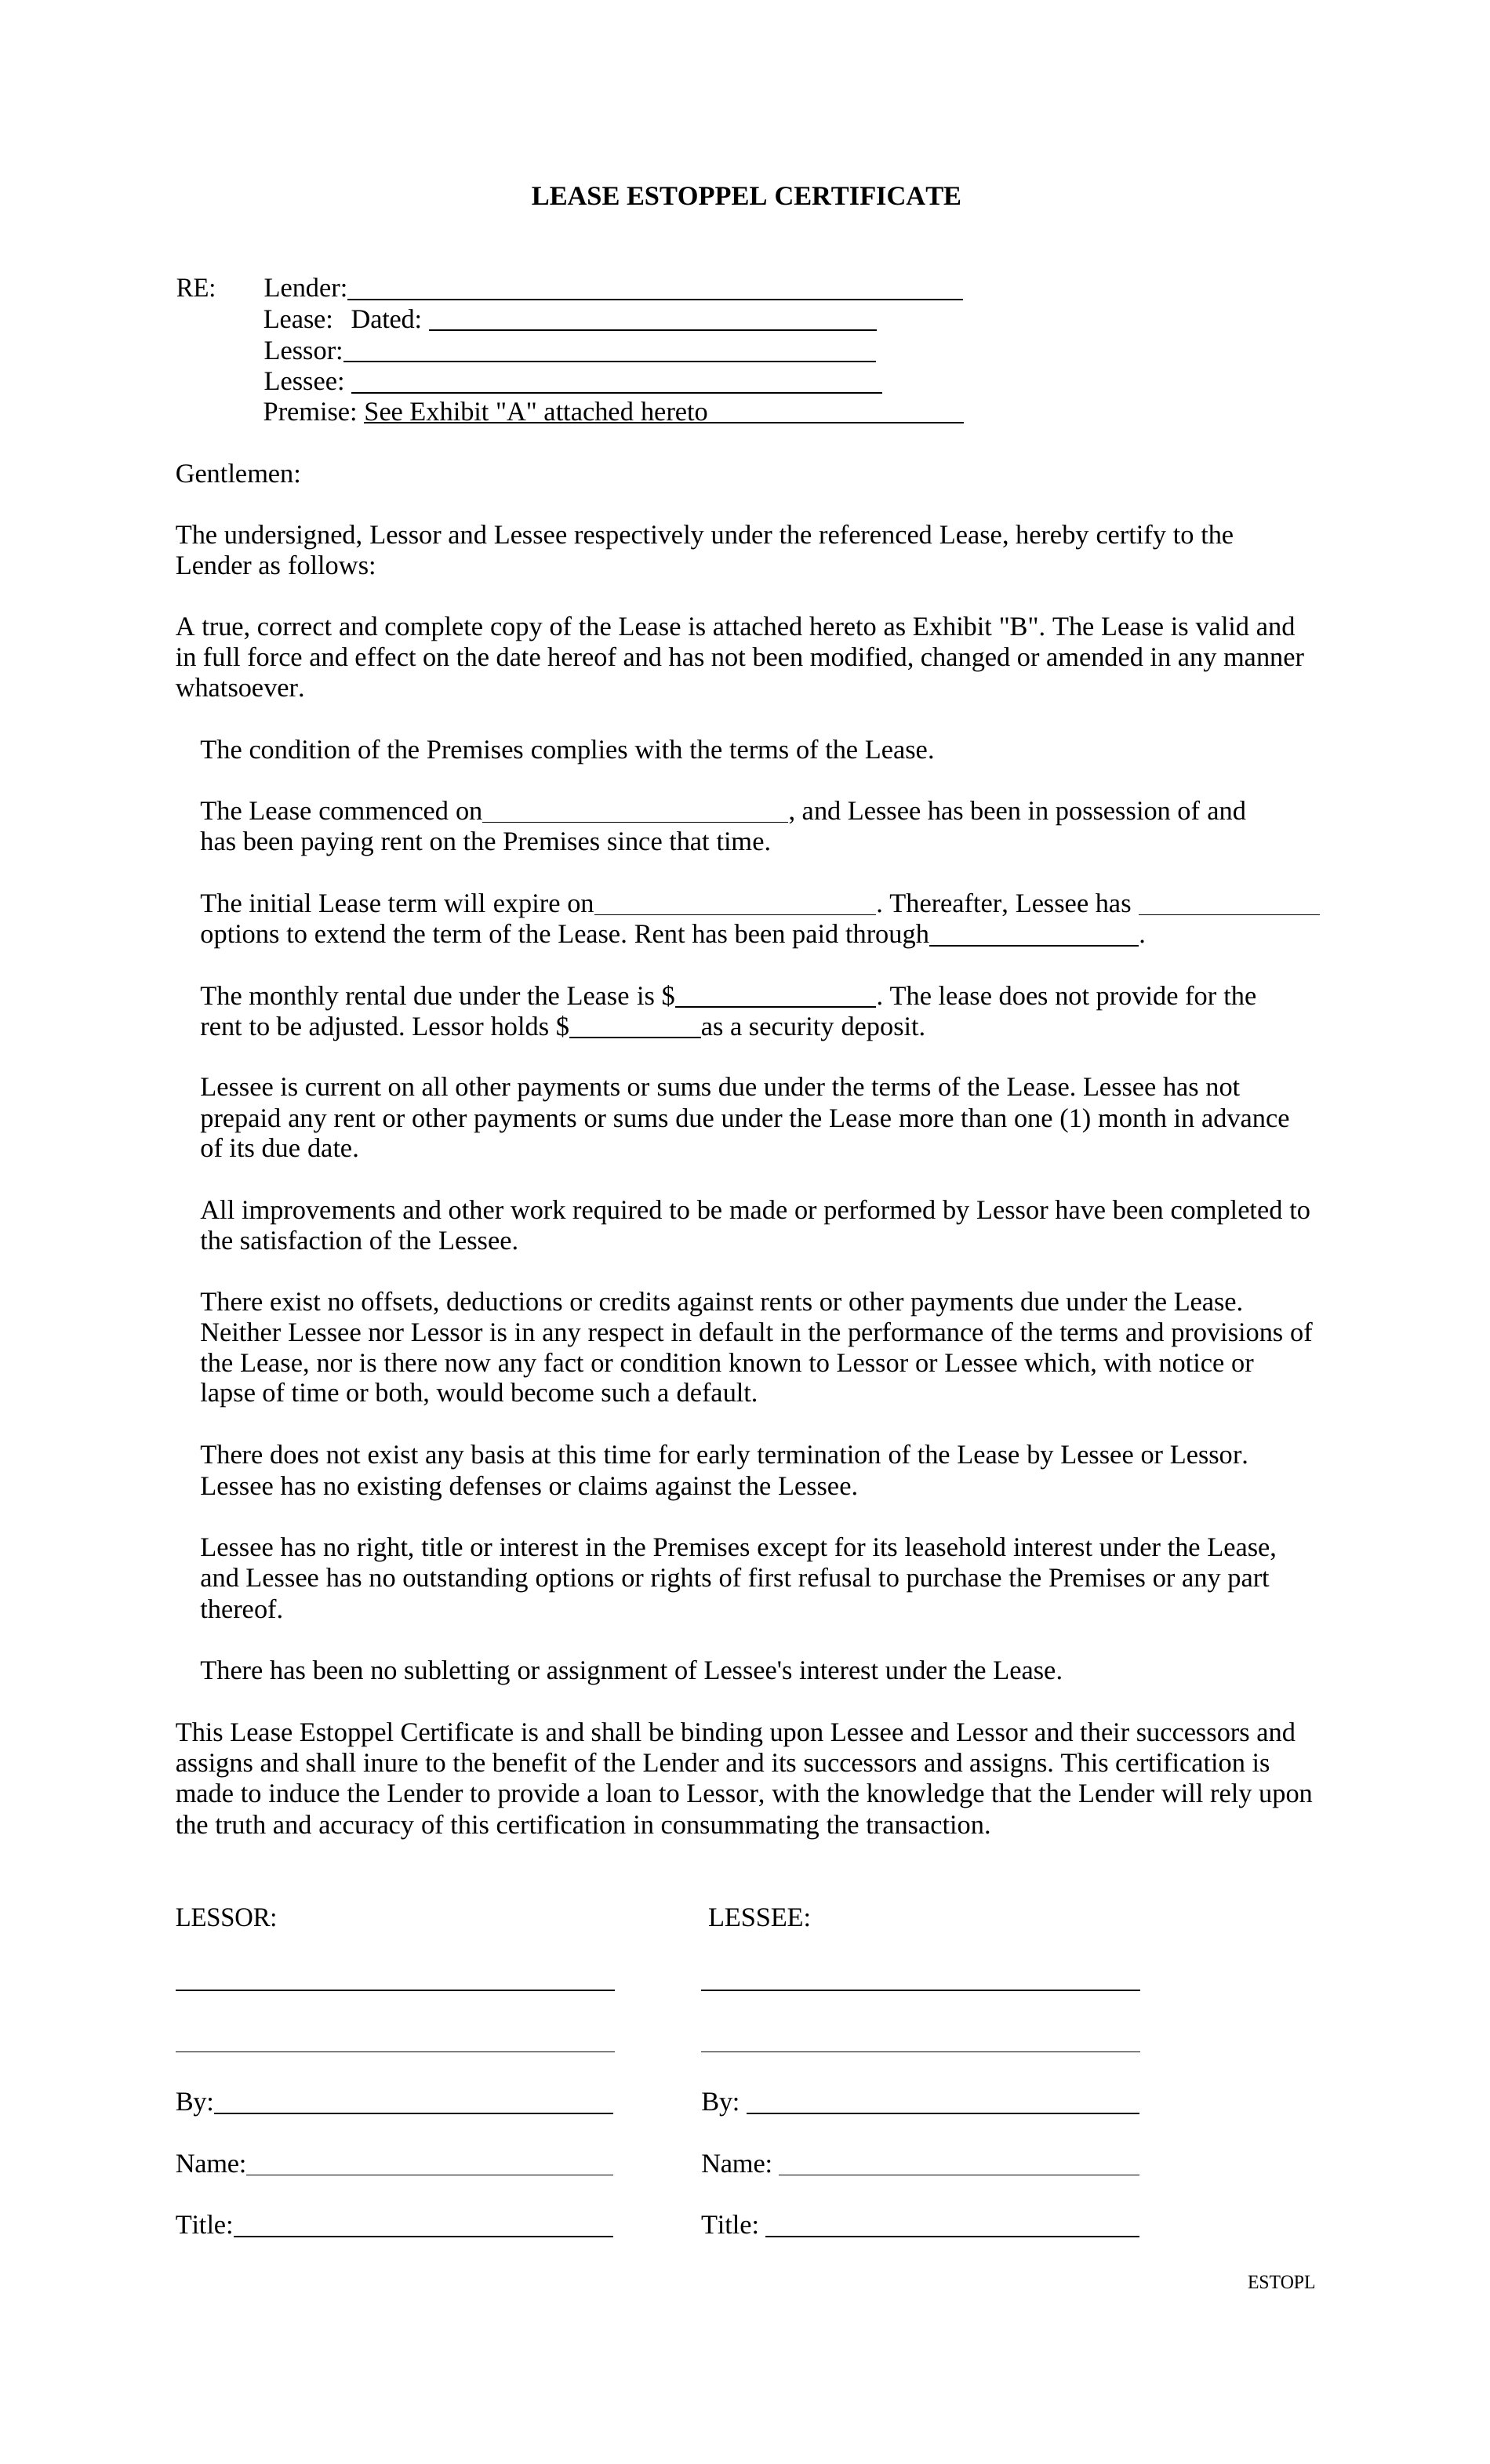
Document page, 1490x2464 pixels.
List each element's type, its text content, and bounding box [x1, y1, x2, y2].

text LESSOR: LESSEE: [175, 1901, 1314, 1932]
text RE: Lender: Lease: Dated: [175, 273, 964, 334]
text There has been no subletting or assignment of Lessee's interest under the Lease. [200, 1655, 1314, 1685]
text Premise: See Exhibit "A" attached hereto [263, 396, 1314, 427]
text ESTOPL [165, 2270, 1315, 2293]
text There exist no offsets, deductions or credits against rents or other payments due under the Lease. Neither Lessee nor Lessor is in any respect in default in the performance of the terms and provisions of the Lease, nor is there now any fact or condition known to Lessor or Lessee which, with notice or lapse of time or both, would become such a default. [200, 1286, 1314, 1408]
text This Lease Estoppel Certificate is and shall be binding upon Lessee and Lessor and their successors and assigns and shall inure to the benefit of the Lender and its successors and assigns. This certification is made to induce the Lender to provide a loan to Lessor, with the knowledge that the Lender will rely upon the truth and accuracy of this certification in consummating the transaction. [175, 1716, 1314, 1840]
text The initial Lease term will expire on . Thereafter, Lessee has options to extend the term of the Lease. Rent has been paid through . [200, 888, 1314, 949]
text Lessee has no right, title or interest in the Premises except for its leasehold interest under the Lease, and Lessee has no outstanding options or rights of first refusal to purchase the Premises or any part thereof. [200, 1531, 1314, 1624]
text The condition of the Premises complies with the terms of the Lease. [200, 733, 1314, 764]
text LEASE ESTOPPEL CERTIFICATE [532, 180, 1314, 211]
text The monthly rental due under the Lease is $ . The lease does not provide for the rent to be adjusted. Lessor holds $ as a security deposit. [200, 980, 1303, 1041]
text The undersigned, Lessor and Lessee respectively under the referenced Lease, hereby certify to the Lender as follows: [175, 519, 1314, 581]
text Name: Name: [175, 2147, 1314, 2179]
text Lessor: Lessee: [263, 334, 876, 396]
text Title: Title: [175, 2209, 1314, 2240]
text The Lease commenced on , and Lessee has been in possession of and has been paying rent on the Premises since that time. [200, 795, 1285, 856]
text Lessee is current on all other payments or sums due under the terms of the Lease. Lessee has not prepaid any rent or other payments or sums due under the Lease more than one (1) month in advance of its due date. [200, 1072, 1314, 1163]
text By: By: [175, 2086, 1314, 2117]
text Gentlemen: [175, 457, 1314, 488]
text There does not exist any basis at this time for early termination of the Lease by Lessee or Lessor. Lessee has no existing defenses or claims against the Lessee. [200, 1438, 1285, 1500]
text A true, correct and complete copy of the Lease is attached hereto as Exhibit "B". The Lease is valid and in full force and effect on the date hereof and has not been modified, changed or amended in any manner whatsoever. [175, 611, 1314, 703]
text All improvements and other work required to be made or performed by Lessor have been completed to the satisfaction of the Lessee. [200, 1194, 1314, 1256]
